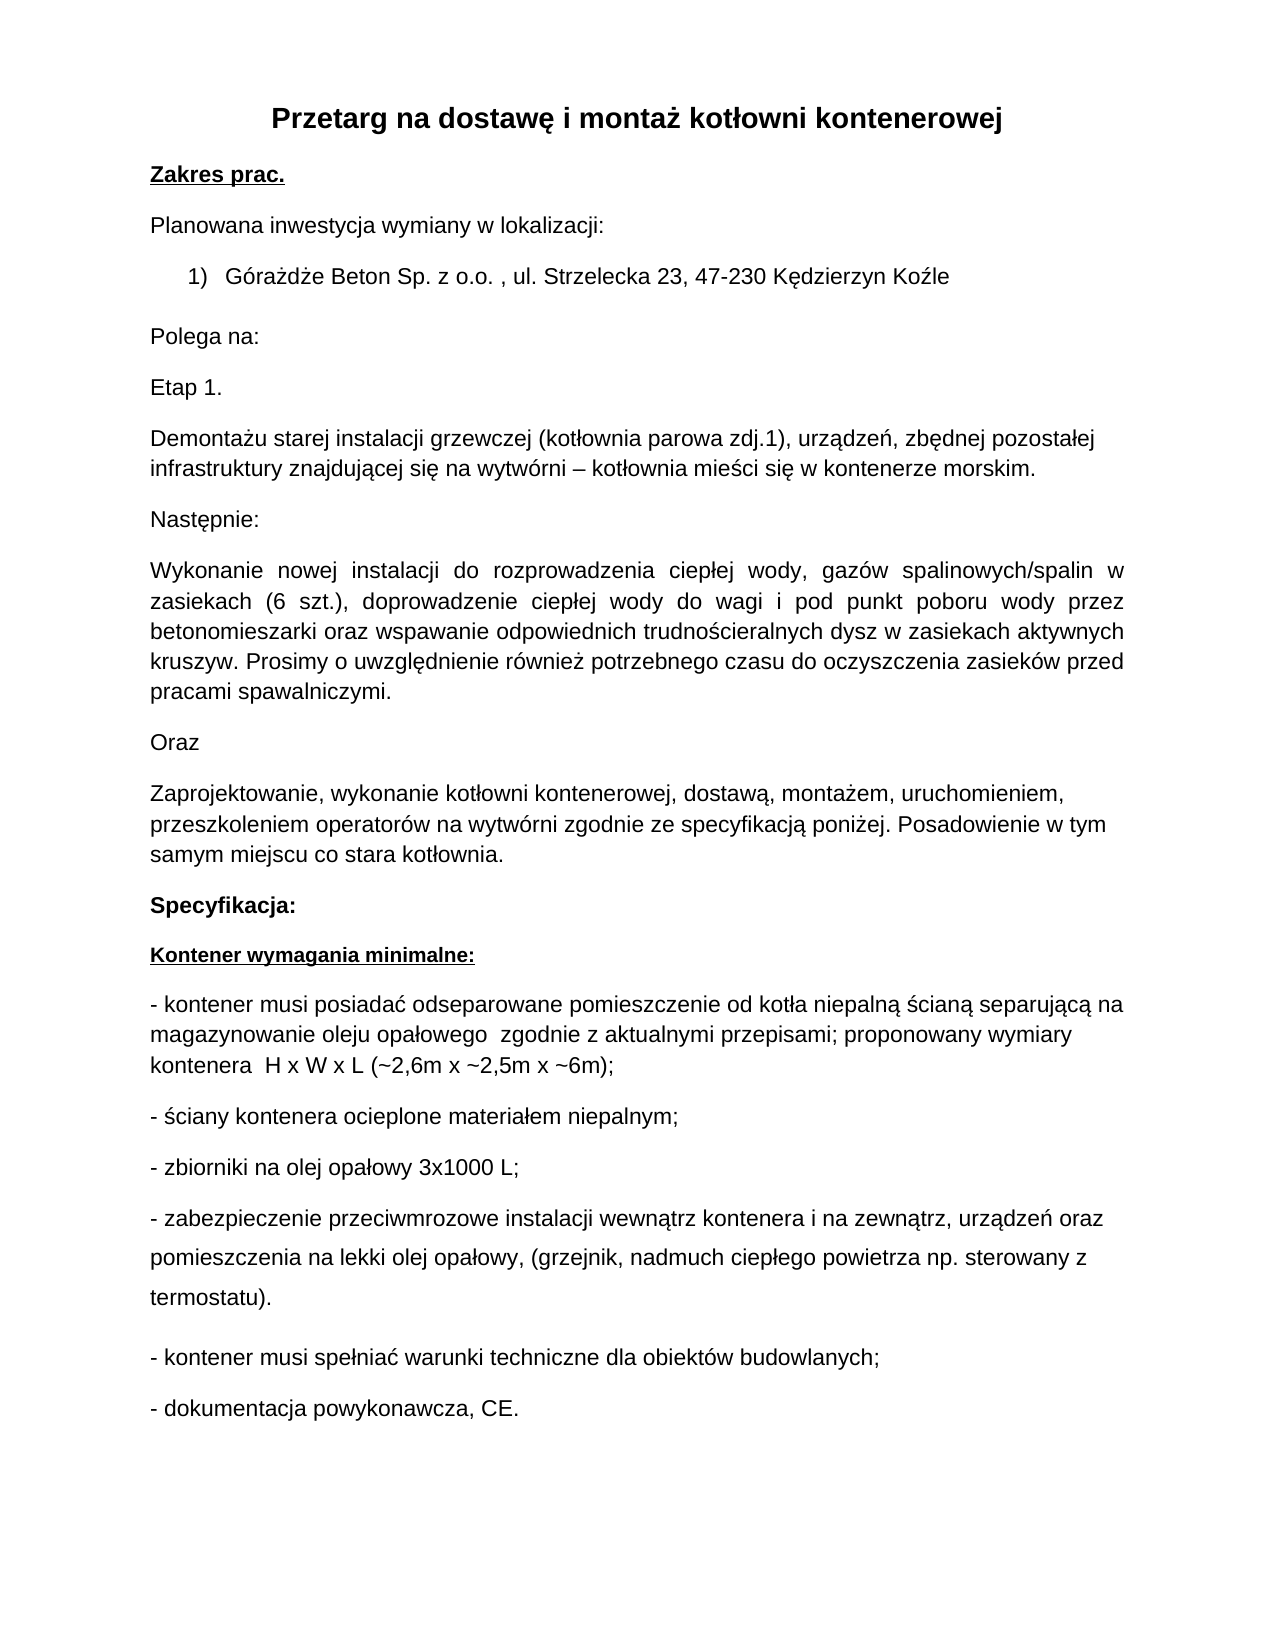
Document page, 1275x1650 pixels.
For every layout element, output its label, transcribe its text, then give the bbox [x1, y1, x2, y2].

text Etap 1. [150, 374, 1125, 401]
text - zabezpieczenie przeciwmrozowe instalacji wewnątrz kontenera i na zewnątrz, urządzeń oraz pomieszczenia na lekki olej opałowy, (grzejnik, nadmuch ciepłego powietrza np. sterowany z termostatu). [150, 1205, 1125, 1310]
text - kontener musi spełniać warunki techniczne dla obiektów budowlanych; [150, 1344, 1125, 1370]
text Zakres prac. [150, 161, 1125, 187]
text Zaprojektowanie, wykonanie kotłowni kontenerowej, dostawą, montażem, uruchomieniem, przeszkoleniem operatorów na wytwórni zgodnie ze specyfikacją poniżej. Posadowienie w tym samym miejscu co stara kotłownia. [150, 780, 1125, 867]
text Polega na: [150, 323, 1125, 349]
text Demontażu starej instalacji grzewczej (kotłownia parowa zdj.1), urządzeń, zbędnej pozostałej infrastruktury znajdującej się na wytwórni – kotłownia mieści się w kontenerze morskim. [150, 425, 1125, 482]
text Następnie: [150, 506, 1125, 533]
list Górażdże Beton Sp. z o.o. , ul. Strzelecka 23, 47-230 Kędzierzyn Koźle [187, 263, 1125, 289]
text Specyfikacja: [150, 892, 1125, 918]
text Planowana inwestycja wymiany w lokalizacji: [150, 212, 1125, 238]
text - zbiorniki na olej opałowy 3x1000 L; [150, 1154, 1125, 1180]
text Wykonanie nowej instalacji do rozprowadzenia ciepłej wody, gazów spalinowych/spalin w zasiekach (6 szt.), doprowadzenie ciepłej wody do wagi i pod punkt poboru wody przez betonomieszarki oraz wspawanie odpowiednich trudnościeralnych dysz w zasiekach aktywnych kruszyw. Prosimy o uwzględnienie również potrzebnego czasu do oczyszczenia zasieków przed pracami spawalniczymi. [150, 557, 1125, 705]
text - ściany kontenera ocieplone materiałem niepalnym; [150, 1103, 1125, 1129]
text Kontener wymagania minimalne: [150, 943, 1125, 967]
text - dokumentacja powykonawcza, CE. [150, 1395, 1125, 1421]
text Oraz [150, 729, 1125, 756]
text Przetarg na dostawę i montaż kotłowni kontenerowej [150, 101, 1125, 135]
text - kontener musi posiadać odseparowane pomieszczenie od kotła niepalną ścianą separującą na magazynowanie oleju opałowego zgodnie z aktualnymi przepisami; proponowany wymiary kontenera H x W x L (~2,6m x ~2,5m x ~6m); [150, 991, 1125, 1078]
